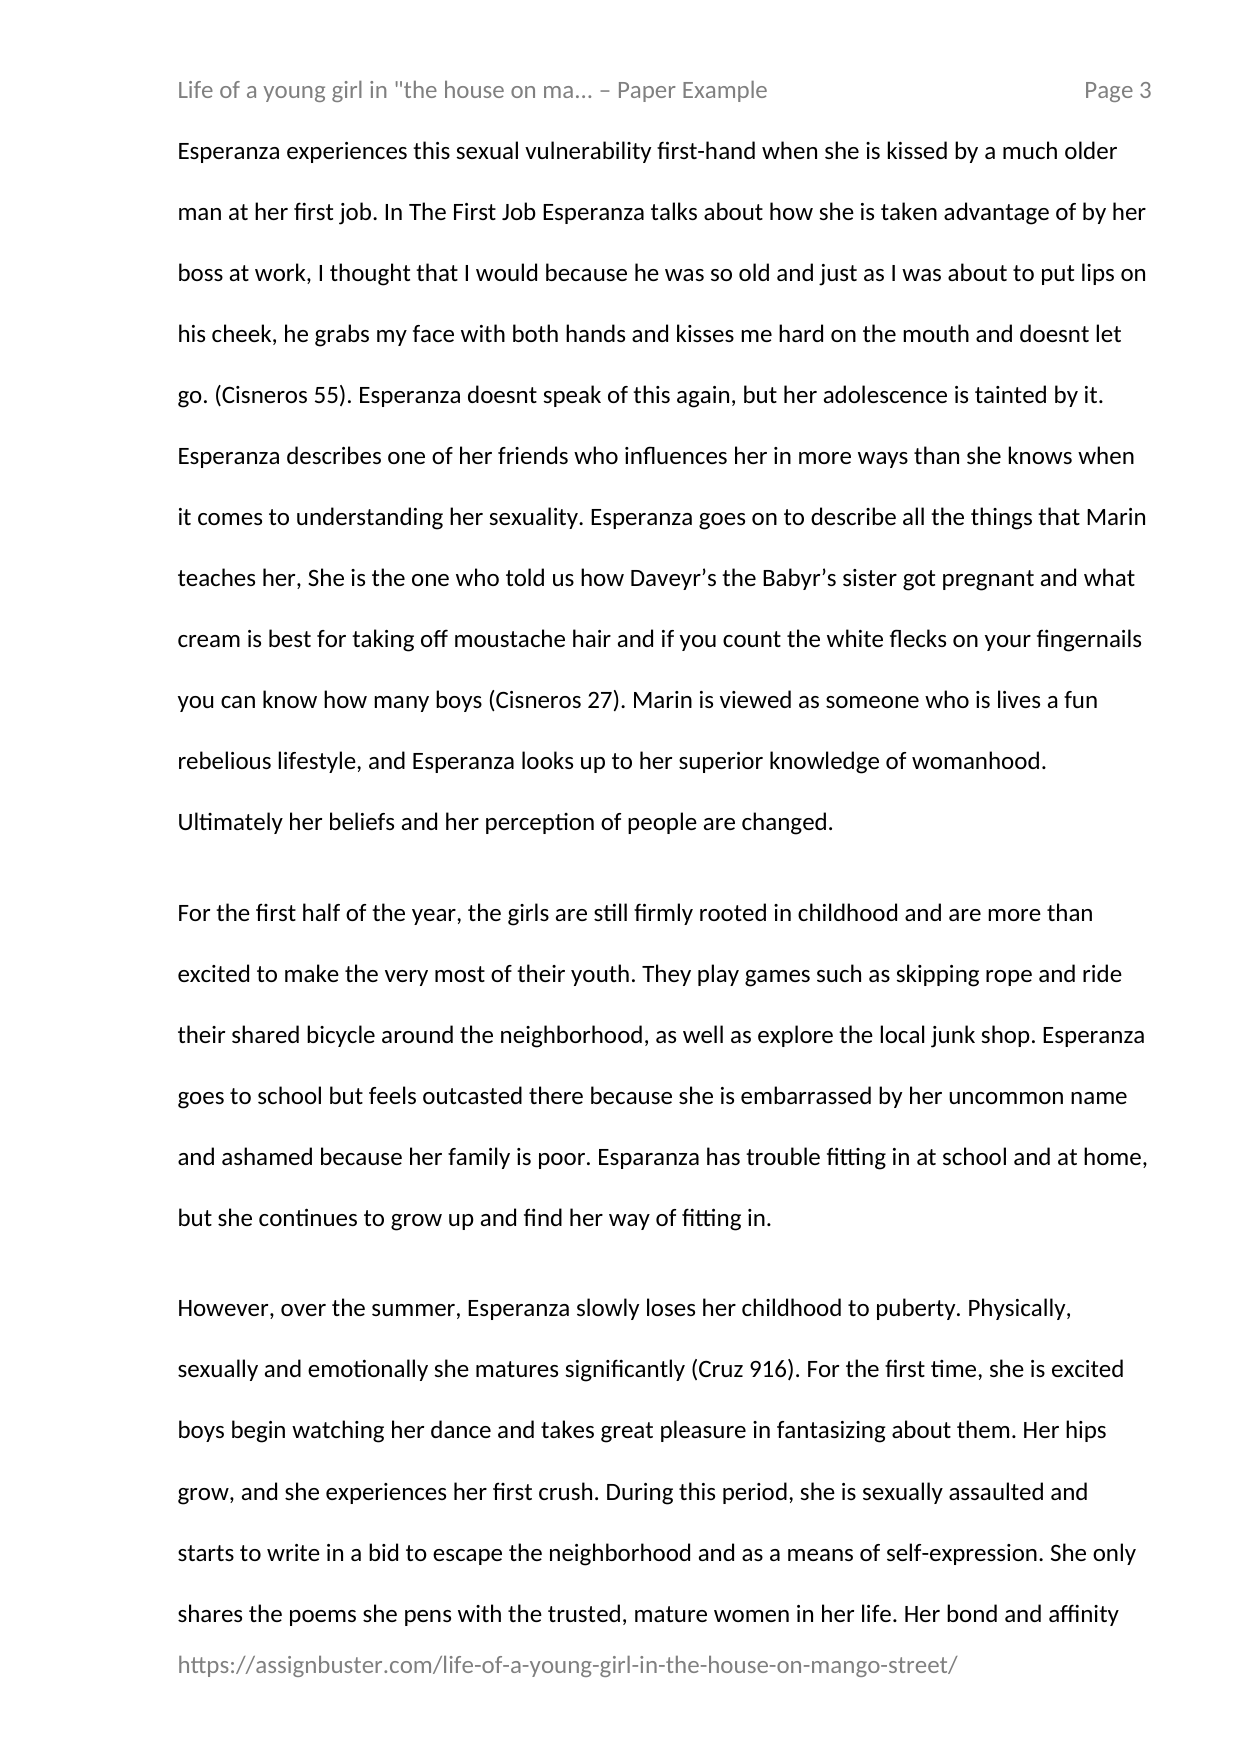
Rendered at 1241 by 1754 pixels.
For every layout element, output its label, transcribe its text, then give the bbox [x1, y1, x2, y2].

text Esperanza experiences this sexual vulnerability first-hand when she is kissed by a much older man at her first job. In The First Job Esperanza talks about how she is taken advantage of by her boss at work, I thought that I would because he was so old and just as I was about to put lips on his cheek, he grabs my face with both hands and kisses me hard on the mouth and doesnt let go. (Cisneros 55). Esperanza doesnt speak of this again, but her adolescence is tainted by it. Esperanza describes one of her friends who influences her in more ways than she knows when it comes to understanding her sexuality. Esperanza goes on to describe all the things that Marin teaches her, She is the one who told us how Daveyr’s the Babyr’s sister got pregnant and what cream is best for taking off moustache hair and if you count the white flecks on your fingernails you can know how many boys (Cisneros 27). Marin is viewed as someone who is lives a fun rebelious lifestyle, and Esperanza looks up to her superior knowledge of womanhood. Ultimately her beliefs and her perception of people are changed. [177, 135, 1152, 837]
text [177, 1292, 1152, 1628]
text For the first half of the year, the girls are still firmly rooted in childhood and are more than excited to make the very most of their youth. They play games such as skipping rope and ride their shared bicycle around the neighborhood, as well as explore the local junk shop. Esperanza goes to school but feels outcasted there because she is embarrassed by her uncommon name and ashamed because her family is poor. Esparanza has trouble fitting in at school and at home, but she continues to grow up and find her way of fitting in. [177, 897, 1152, 1232]
